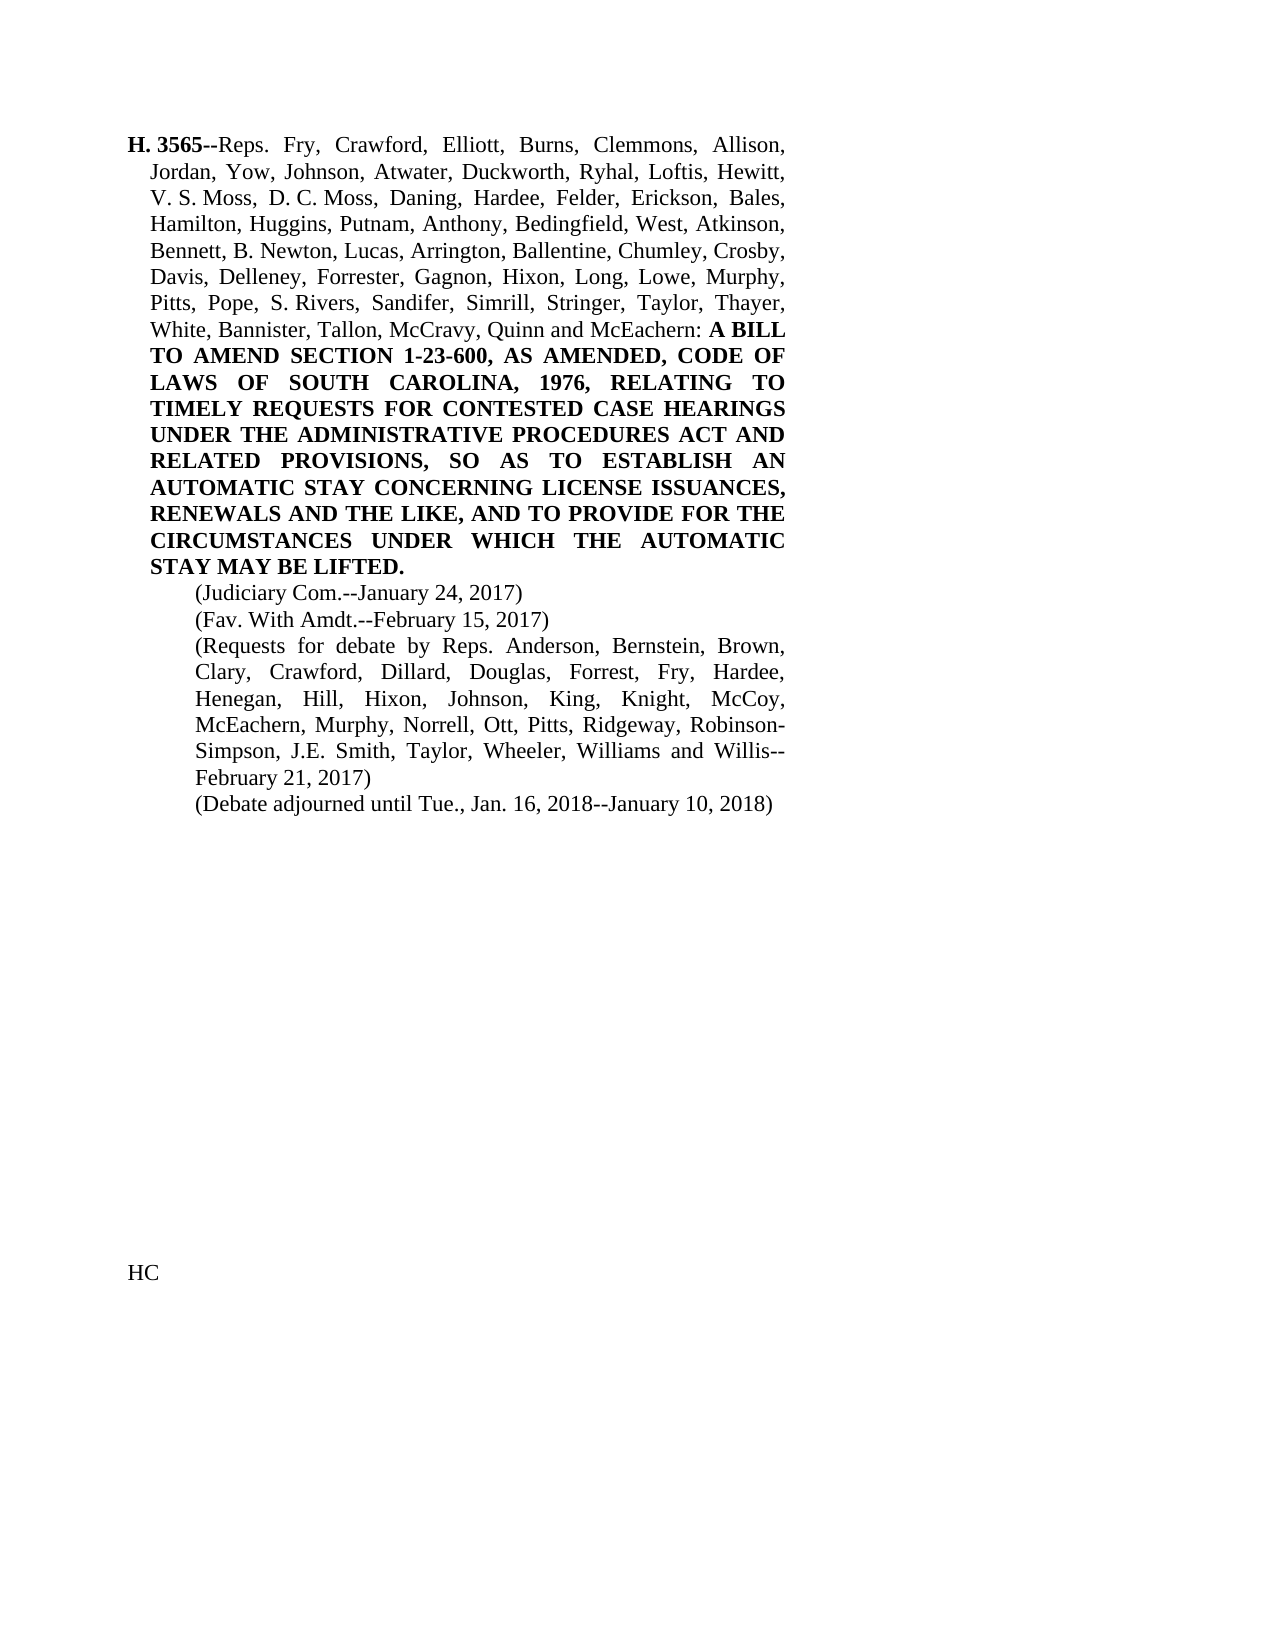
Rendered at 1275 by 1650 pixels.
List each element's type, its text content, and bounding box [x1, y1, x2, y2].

text (Fav. With Amdt.--February 15, 2017) [195, 606, 786, 632]
text H. 3565--Reps. Fry, Crawford, Elliott, Burns, Clemmons, Allison, Jordan, Yow, Johnson, Atwater, Duckworth, Ryhal, Loftis, Hewitt, V. S. Moss, D. C. Moss, Daning, Hardee, Felder, Erickson, Bales, Hamilton, Huggins, Putnam, Anthony, Bedingfield, West, Atkinson, Bennett, B. Newton, Lucas, Arrington, Ballentine, Chumley, Crosby, Davis, Delleney, Forrester, Gagnon, Hixon, Long, Lowe, Murphy, Pitts, Pope, S. Rivers, Sandifer, Simrill, Stringer, Taylor, Thayer, White, Bannister, Tallon, McCravy, Quinn and McEachern: A BILL TO AMEND SECTION 1-23-600, AS AMENDED, CODE OF LAWS OF SOUTH CAROLINA, 1976, RELATING TO TIMELY REQUESTS FOR CONTESTED CASE HEARINGS UNDER THE ADMINISTRATIVE PROCEDURES ACT AND RELATED PROVISIONS, SO AS TO ESTABLISH AN AUTOMATIC STAY CONCERNING LICENSE ISSUANCES, RENEWALS AND THE LIKE, AND TO PROVIDE FOR THE CIRCUMSTANCES UNDER WHICH THE AUTOMATIC STAY MAY BE LIFTED. [127, 131, 786, 579]
text (Debate adjourned until Tue., Jan. 16, 2018--January 10, 2018) [195, 790, 786, 817]
text (Judiciary Com.--January 24, 2017) [195, 579, 786, 606]
text (Requests for debate by Reps. Anderson, Bernstein, Brown, Clary, Crawford, Dillard, Douglas, Forrest, Fry, Hardee, Henegan, Hill, Hixon, Johnson, King, Knight, McCoy, McEachern, Murphy, Norrell, Ott, Pitts, Ridgeway, Robinson-Simpson, J.E. Smith, Taylor, Wheeler, Williams and Willis--February 21, 2017) [195, 632, 786, 790]
